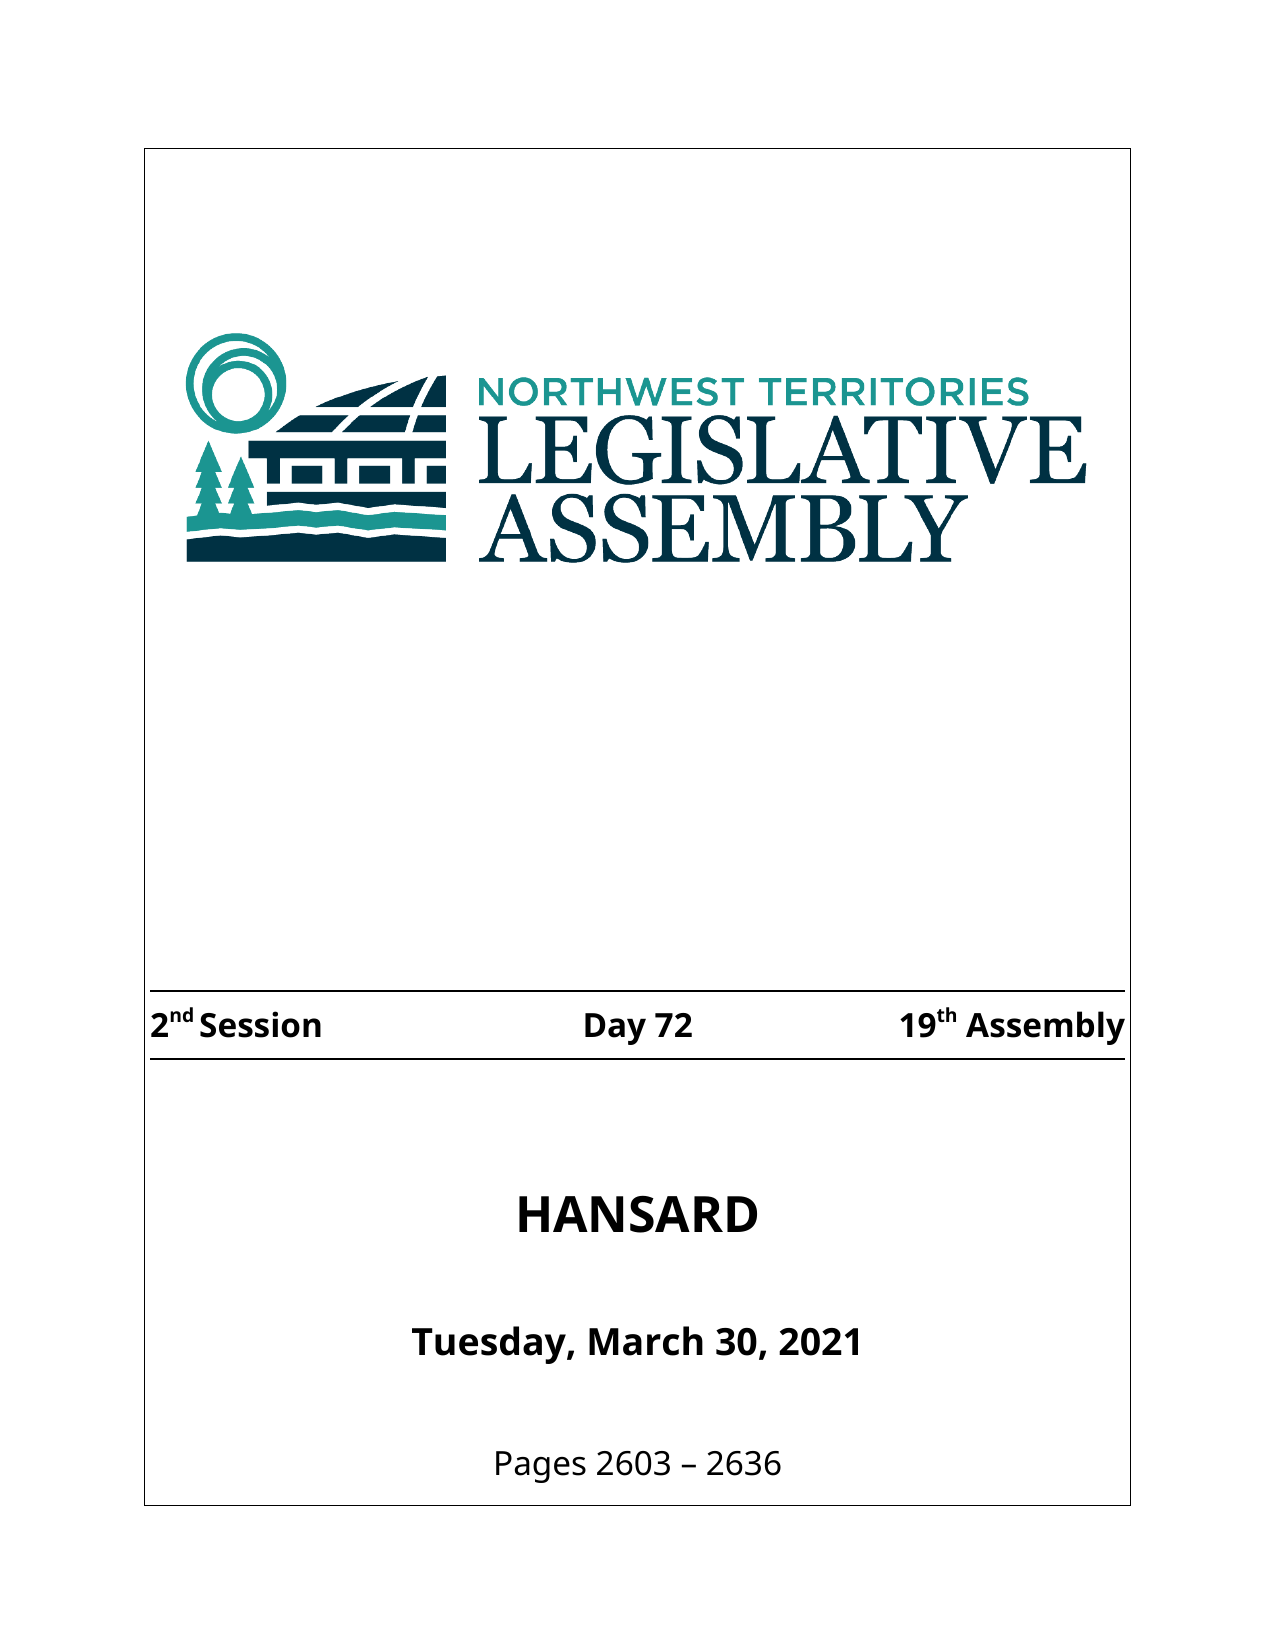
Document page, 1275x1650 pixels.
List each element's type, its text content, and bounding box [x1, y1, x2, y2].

text Tuesday, March 30, 2021 [150, 1315, 1125, 1366]
text 2nd Session Day 72 19th Assembly [150, 992, 1125, 1058]
picture [141, 299, 1130, 596]
text Pages 2603 – 2636 [150, 1439, 1125, 1485]
text HANSARD [150, 1179, 1125, 1247]
